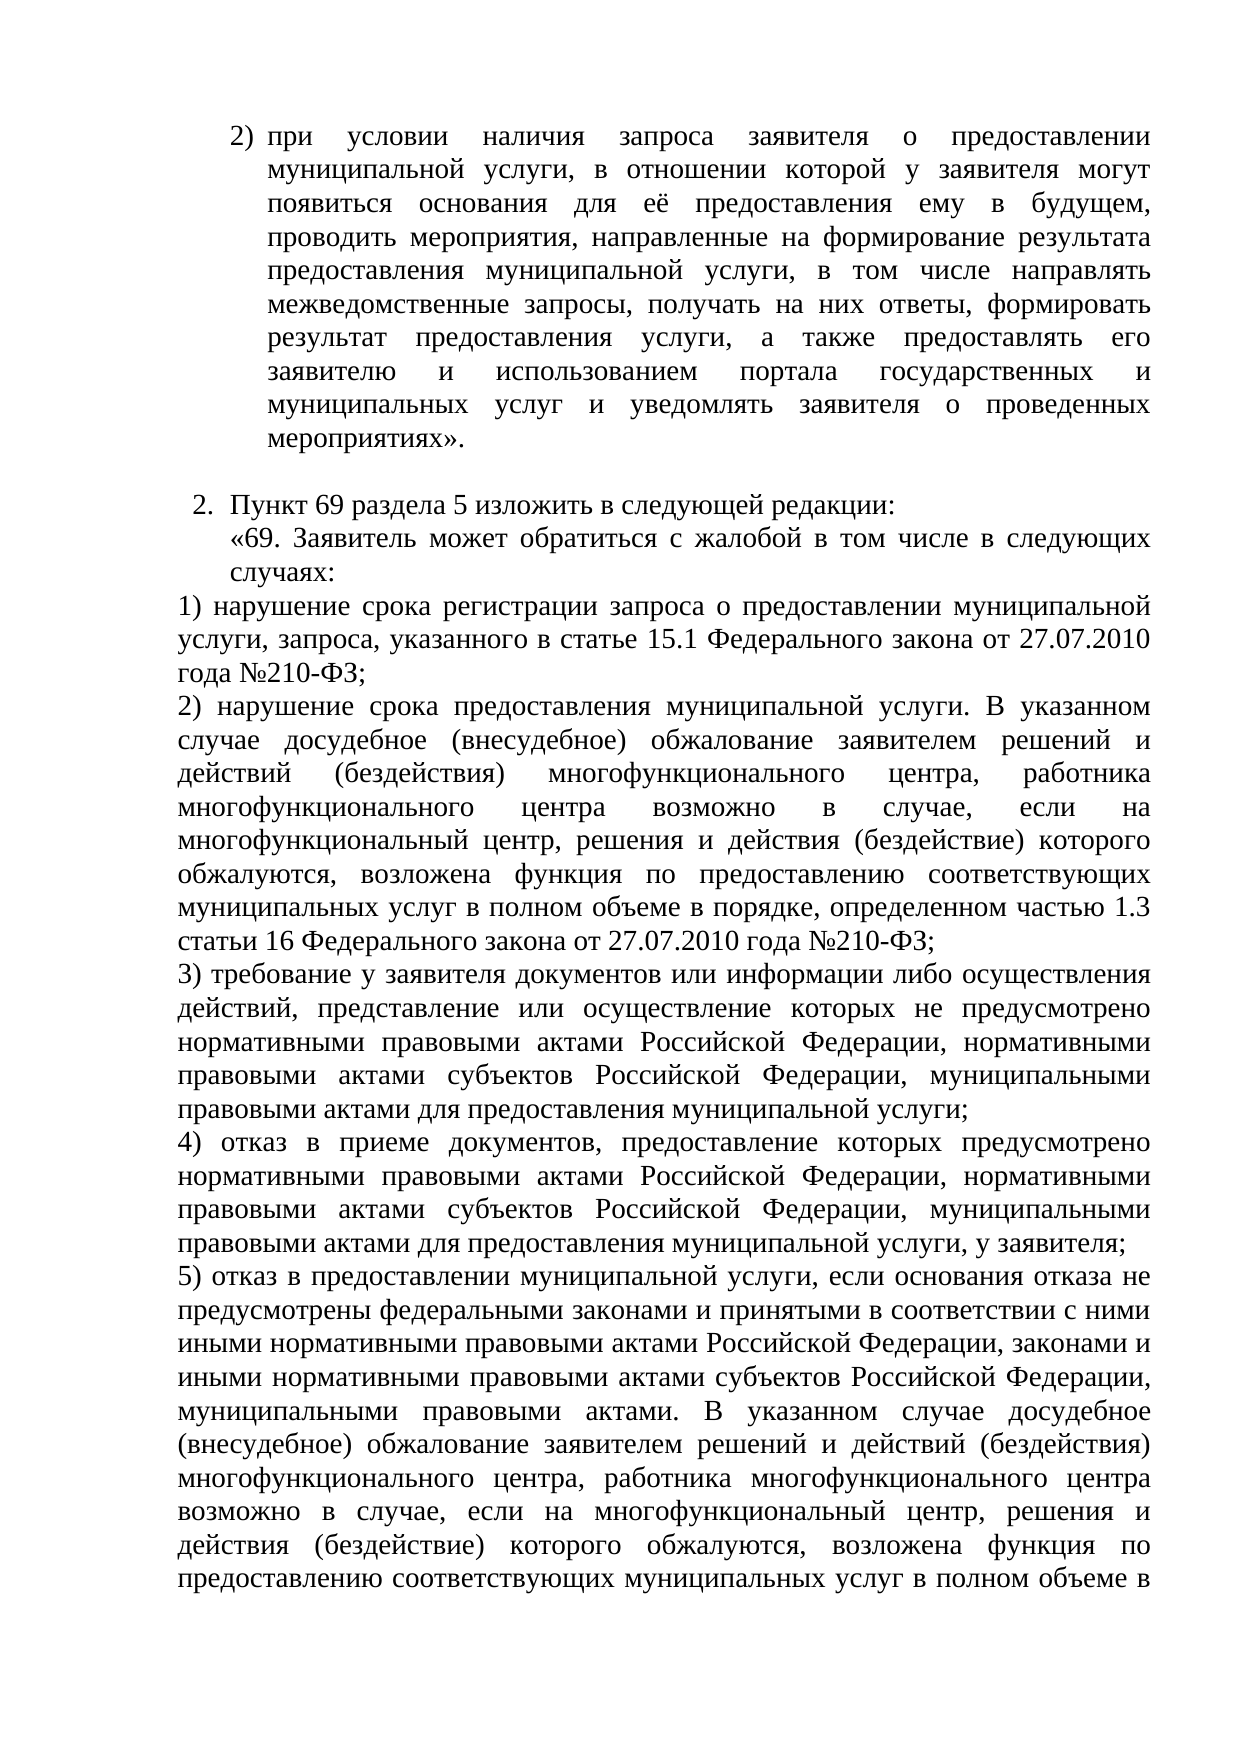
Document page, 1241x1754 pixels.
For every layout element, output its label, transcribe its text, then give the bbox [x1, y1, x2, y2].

text 4) отказ в приеме документов, предоставление которых предусмотрено нормативными правовыми актами Российской Федерации, нормативными правовыми актами субъектов Российской Федерации, муниципальными правовыми актами для предоставления муниципальной услуги, у заявителя; [177, 1124, 1152, 1258]
text 2) нарушение срока предоставления муниципальной услуги. В указанном случае досудебное (внесудебное) обжалование заявителем решений и действий (бездействия) многофункционального центра, работника многофункционального центра возможно в случае, если на многофункциональный центр, решения и действия (бездействие) которого обжалуются, возложена функция по предоставлению соответствующих муниципальных услуг в полном объеме в порядке, определенном частью 1.3 статьи 16 Федерального закона от 27.07.2010 года №210-ФЗ; [177, 688, 1152, 957]
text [177, 1258, 1152, 1594]
text 3) требование у заявителя документов или информации либо осуществления действий, представление или осуществление которых не предусмотрено нормативными правовыми актами Российской Федерации, нормативными правовыми актами субъектов Российской Федерации, муниципальными правовыми актами для предоставления муниципальной услуги; [177, 957, 1152, 1124]
text «69. Заявитель может обратиться с жалобой в том числе в следующих случаях: [229, 521, 1152, 588]
list Пункт 69 раздела 5 изложить в следующей редакции: [192, 487, 1152, 521]
list при условии наличия запроса заявителя о предоставлении муниципальной услуги, в отношении которой у заявителя могут появиться основания для её предоставления ему в будущем, проводить мероприятия, направленные на формирование результата предоставления муниципальной услуги, в том числе направлять межведомственные запросы, получать на них ответы, формировать результат предоставления услуги, а также предоставлять его заявителю и использованием портала государственных и муниципальных услуг и уведомлять заявителя о проведенных мероприятиях». [229, 118, 1152, 453]
text 1) нарушение срока регистрации запроса о предоставлении муниципальной услуги, запроса, указанного в статье 15.1 Федерального закона от 27.07.2010 года №210-ФЗ; [177, 588, 1152, 688]
